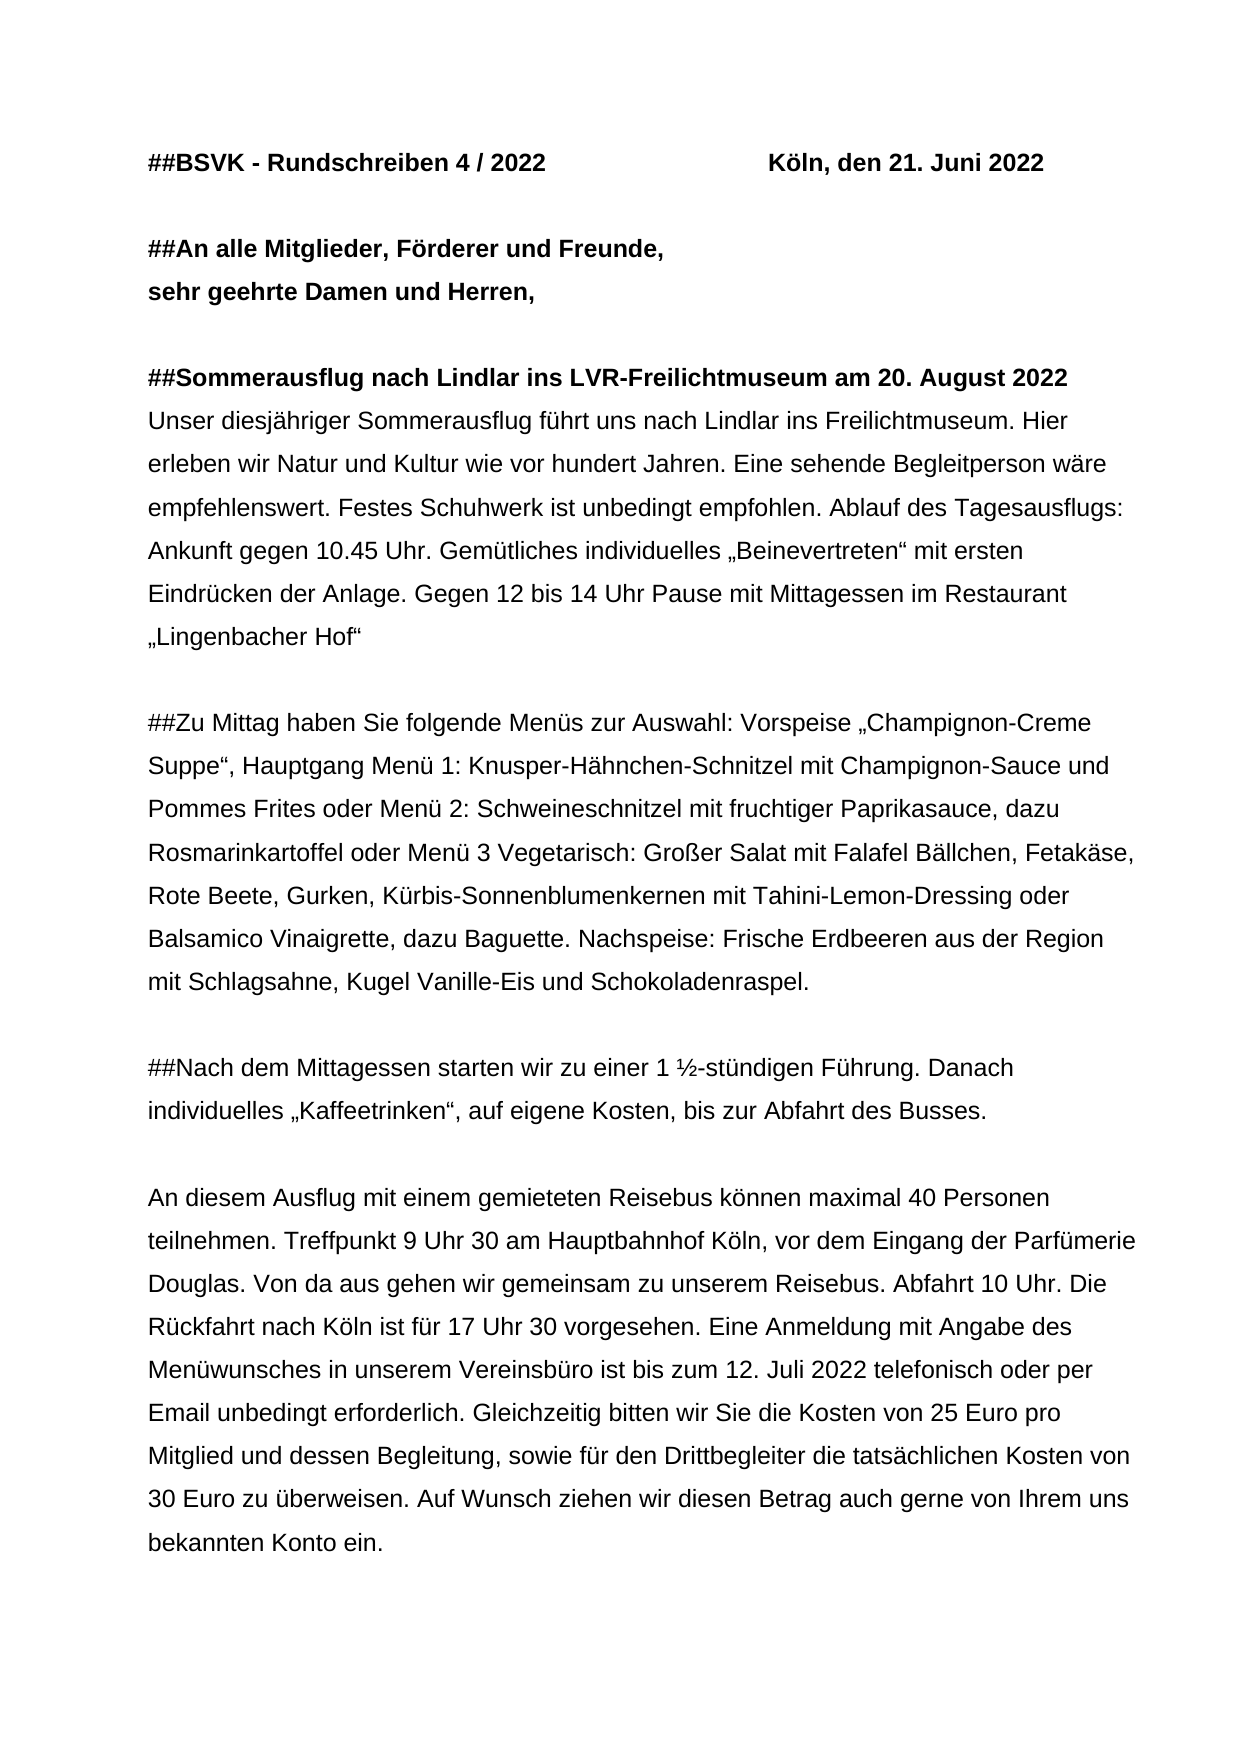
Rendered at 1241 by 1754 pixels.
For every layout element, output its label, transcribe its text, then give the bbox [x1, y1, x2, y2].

text sehr geehrte Damen und Herren, [148, 277, 1144, 306]
text ##An alle Mitglieder, Förderer und Freunde, [148, 234, 1144, 263]
subtitle ##BSVK - Rundschreiben 4 / 2022 Köln, den 21. Juni 2022 [148, 148, 1144, 176]
text ##Sommerausflug nach Lindlar ins LVR-Freilichtmuseum am 20. August 2022 [148, 363, 1144, 392]
text ##Nach dem Mittagessen starten wir zu einer 1 ½-stündigen Führung. Danach individuelles „Kaffeetrinken“, auf eigene Kosten, bis zur Abfahrt des Busses. [148, 1053, 1144, 1125]
text ##Zu Mittag haben Sie folgende Menüs zur Auswahl: Vorspeise „Champignon-Creme Suppe“, Hauptgang Menü 1: Knusper-Hähnchen-Schnitzel mit Champignon-Sauce und Pommes Frites oder Menü 2: Schweineschnitzel mit fruchtiger Paprikasauce, dazu Rosmarinkartoffel oder Menü 3 Vegetarisch: Großer Salat mit Falafel Bällchen, Fetakäse, Rote Beete, Gurken, Kürbis-Sonnenblumenkernen mit Tahini-Lemon-Dressing oder Balsamico Vinaigrette, dazu Baguette. Nachspeise: Frische Erdbeeren aus der Region mit Schlagsahne, Kugel Vanille-Eis und Schokoladenraspel. [148, 708, 1144, 996]
text Unser diesjähriger Sommerausflug führt uns nach Lindlar ins Freilichtmuseum. Hier erleben wir Natur und Kultur wie vor hundert Jahren. Eine sehende Begleitperson wäre empfehlenswert. Festes Schuhwerk ist unbedingt empfohlen. Ablauf des Tagesausflugs: Ankunft gegen 10.45 Uhr. Gemütliches individuelles „Beinevertreten“ mit ersten Eindrücken der Anlage. Gegen 12 bis 14 Uhr Pause mit Mittagessen im Restaurant „Lingenbacher Hof“ [148, 406, 1144, 651]
text An diesem Ausflug mit einem gemieteten Reisebus können maximal 40 Personen teilnehmen. Treffpunkt 9 Uhr 30 am Hauptbahnhof Köln, vor dem Eingang der Parfümerie Douglas. Von da aus gehen wir gemeinsam zu unserem Reisebus. Abfahrt 10 Uhr. Die Rückfahrt nach Köln ist für 17 Uhr 30 vorgesehen. Eine Anmeldung mit Angabe des Menüwunsches in unserem Vereinsbüro ist bis zum 12. Juli 2022 telefonisch oder per Email unbedingt erforderlich. Gleichzeitig bitten wir Sie die Kosten von 25 Euro pro Mitglied und dessen Begleitung, sowie für den Drittbegleiter die tatsächlichen Kosten von 30 Euro zu überweisen. Auf Wunsch ziehen wir diesen Betrag auch gerne von Ihrem uns bekannten Konto ein. [148, 1183, 1144, 1556]
